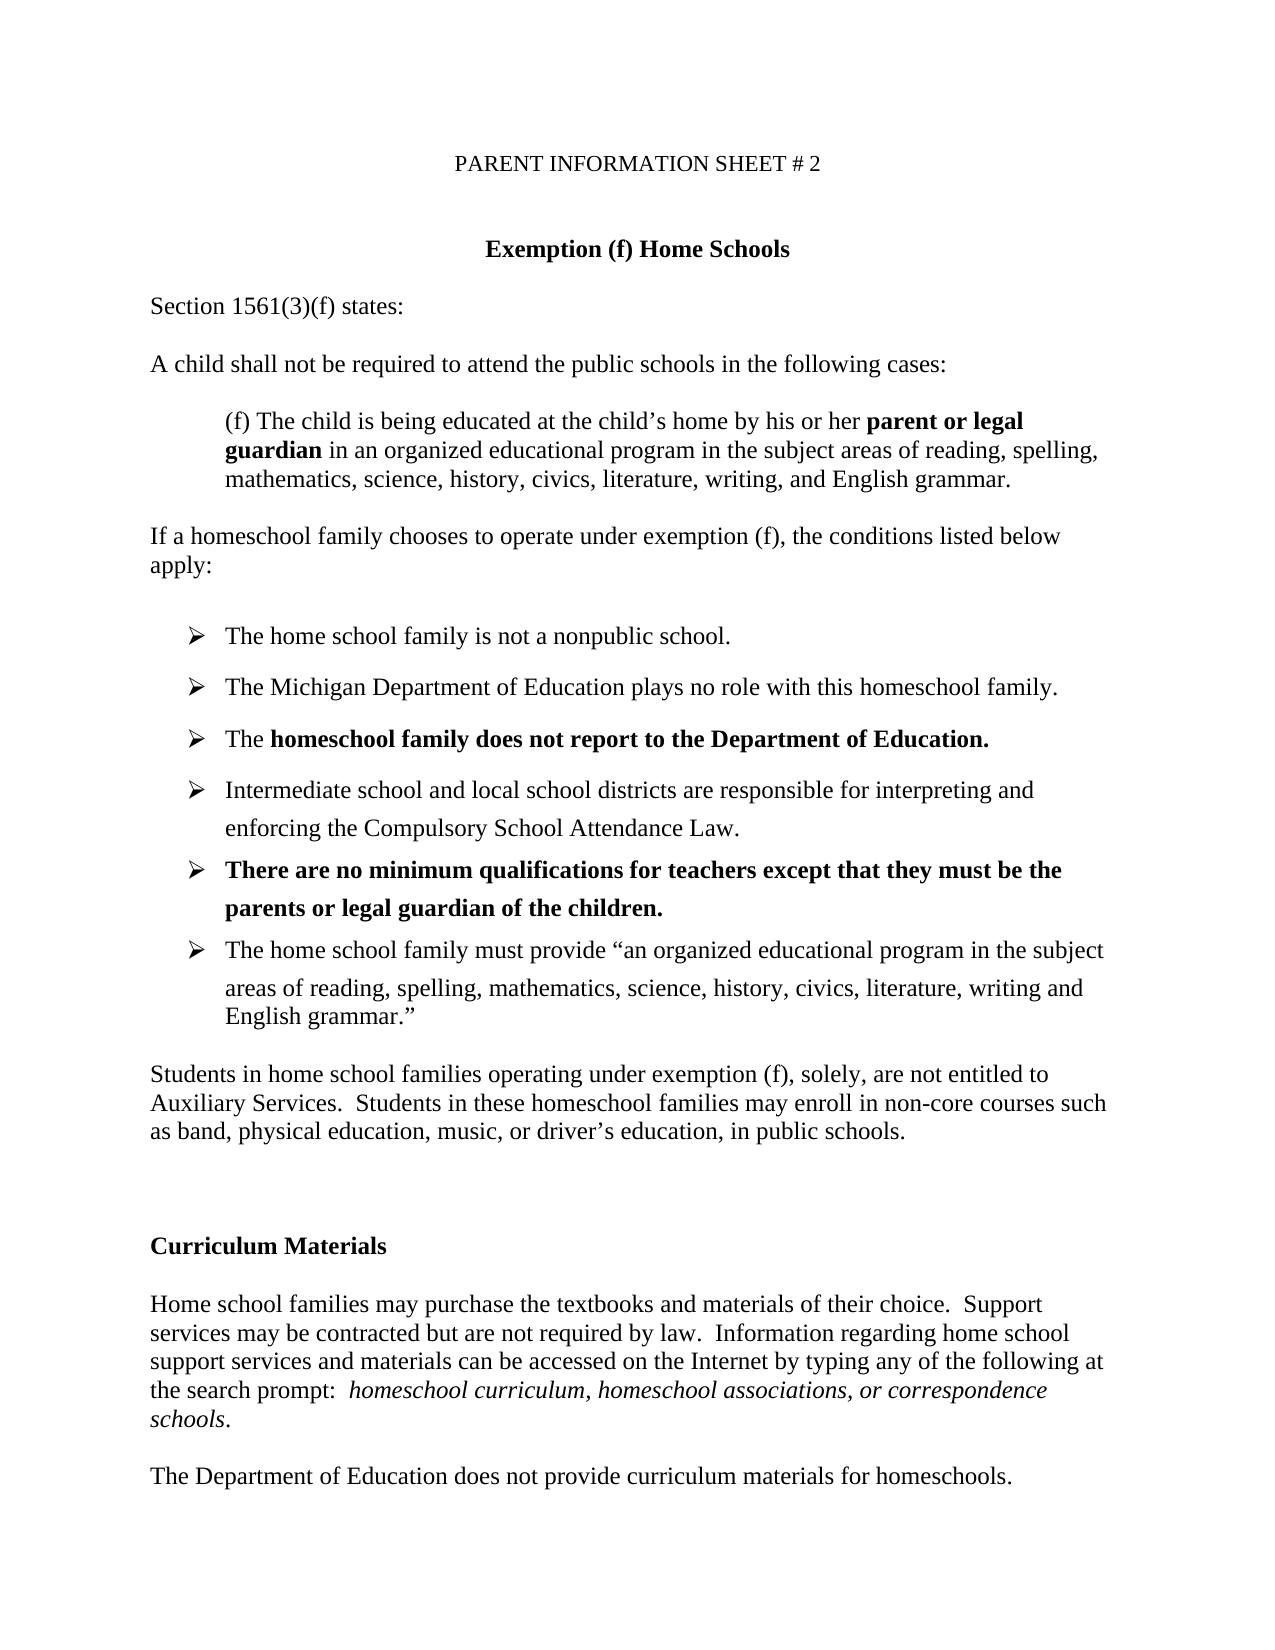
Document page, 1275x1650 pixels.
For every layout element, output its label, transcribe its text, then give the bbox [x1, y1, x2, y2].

text A child shall not be required to attend the public schools in the following cases: [150, 349, 1125, 378]
list The Michigan Department of Education plays no role with this homeschool family. [187, 659, 1125, 710]
text If a homeschool family chooses to operate under exemption (f), the conditions listed below apply: [150, 521, 1125, 579]
list The homeschool family does not report to the Department of Education. [187, 710, 1125, 761]
text (f) The child is being educated at the child’s home by his or her parent or legal guardian in an organized educational program in the subject areas of reading, spelling, mathematics, science, history, civics, literature, writing, and English grammar. [225, 406, 1125, 493]
text Section 1561(3)(f) states: [150, 291, 1125, 320]
list Intermediate school and local school districts are responsible for interpreting and enforcing the Compulsory School Attendance Law. [187, 761, 1125, 841]
list There are no minimum qualifications for teachers except that they must be the parents or legal guardian of the children. [187, 841, 1125, 921]
text Curriculum Materials [150, 1231, 1125, 1260]
text Students in home school families operating under exemption (f), solely, are not entitled to Auxiliary Services. Students in these homeschool families may enroll in non-core courses such as band, physical education, music, or driver’s education, in public schools. [150, 1059, 1125, 1145]
text Home school families may purchase the textbooks and materials of their choice. Support services may be contracted but are not required by law. Information regarding home school support services and materials can be accessed on the Internet by typing any of the following at the search prompt: homeschool curriculum, homeschool associations, or correspondence schools. [150, 1289, 1125, 1433]
list The home school family must provide “an organized educational program in the subject areas of reading, spelling, mathematics, science, history, civics, literature, writing and English grammar.” [187, 921, 1125, 1030]
text The Department of Education does not provide curriculum materials for homeschools. [150, 1461, 1125, 1490]
text PARENT INFORMATION SHEET # 2 [150, 150, 1125, 176]
list The home school family is not a nonpublic school. [187, 608, 1125, 659]
text Exemption (f) Home Schools [150, 234, 1125, 263]
